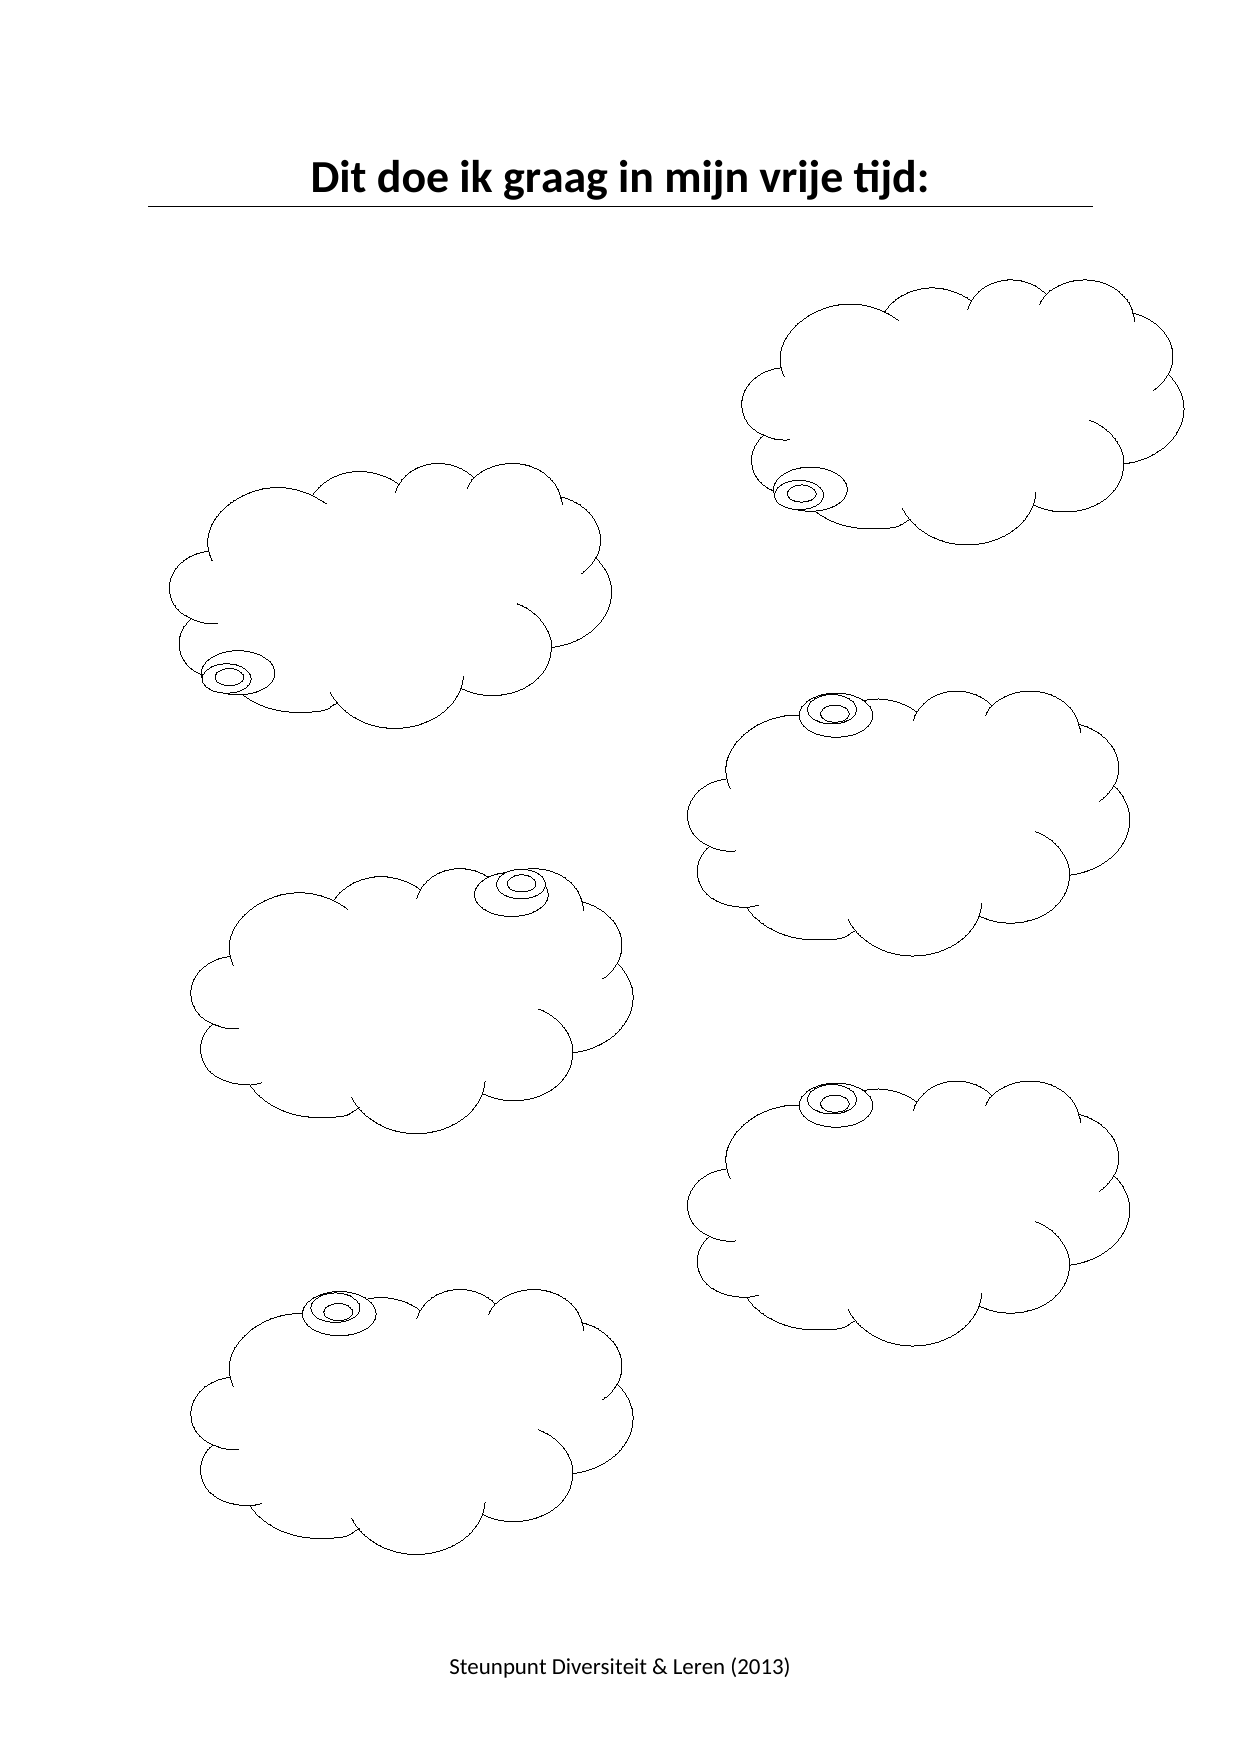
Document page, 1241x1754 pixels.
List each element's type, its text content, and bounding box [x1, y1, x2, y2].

text Dit doe ik graag in mijn vrije tijd: [148, 148, 1093, 206]
